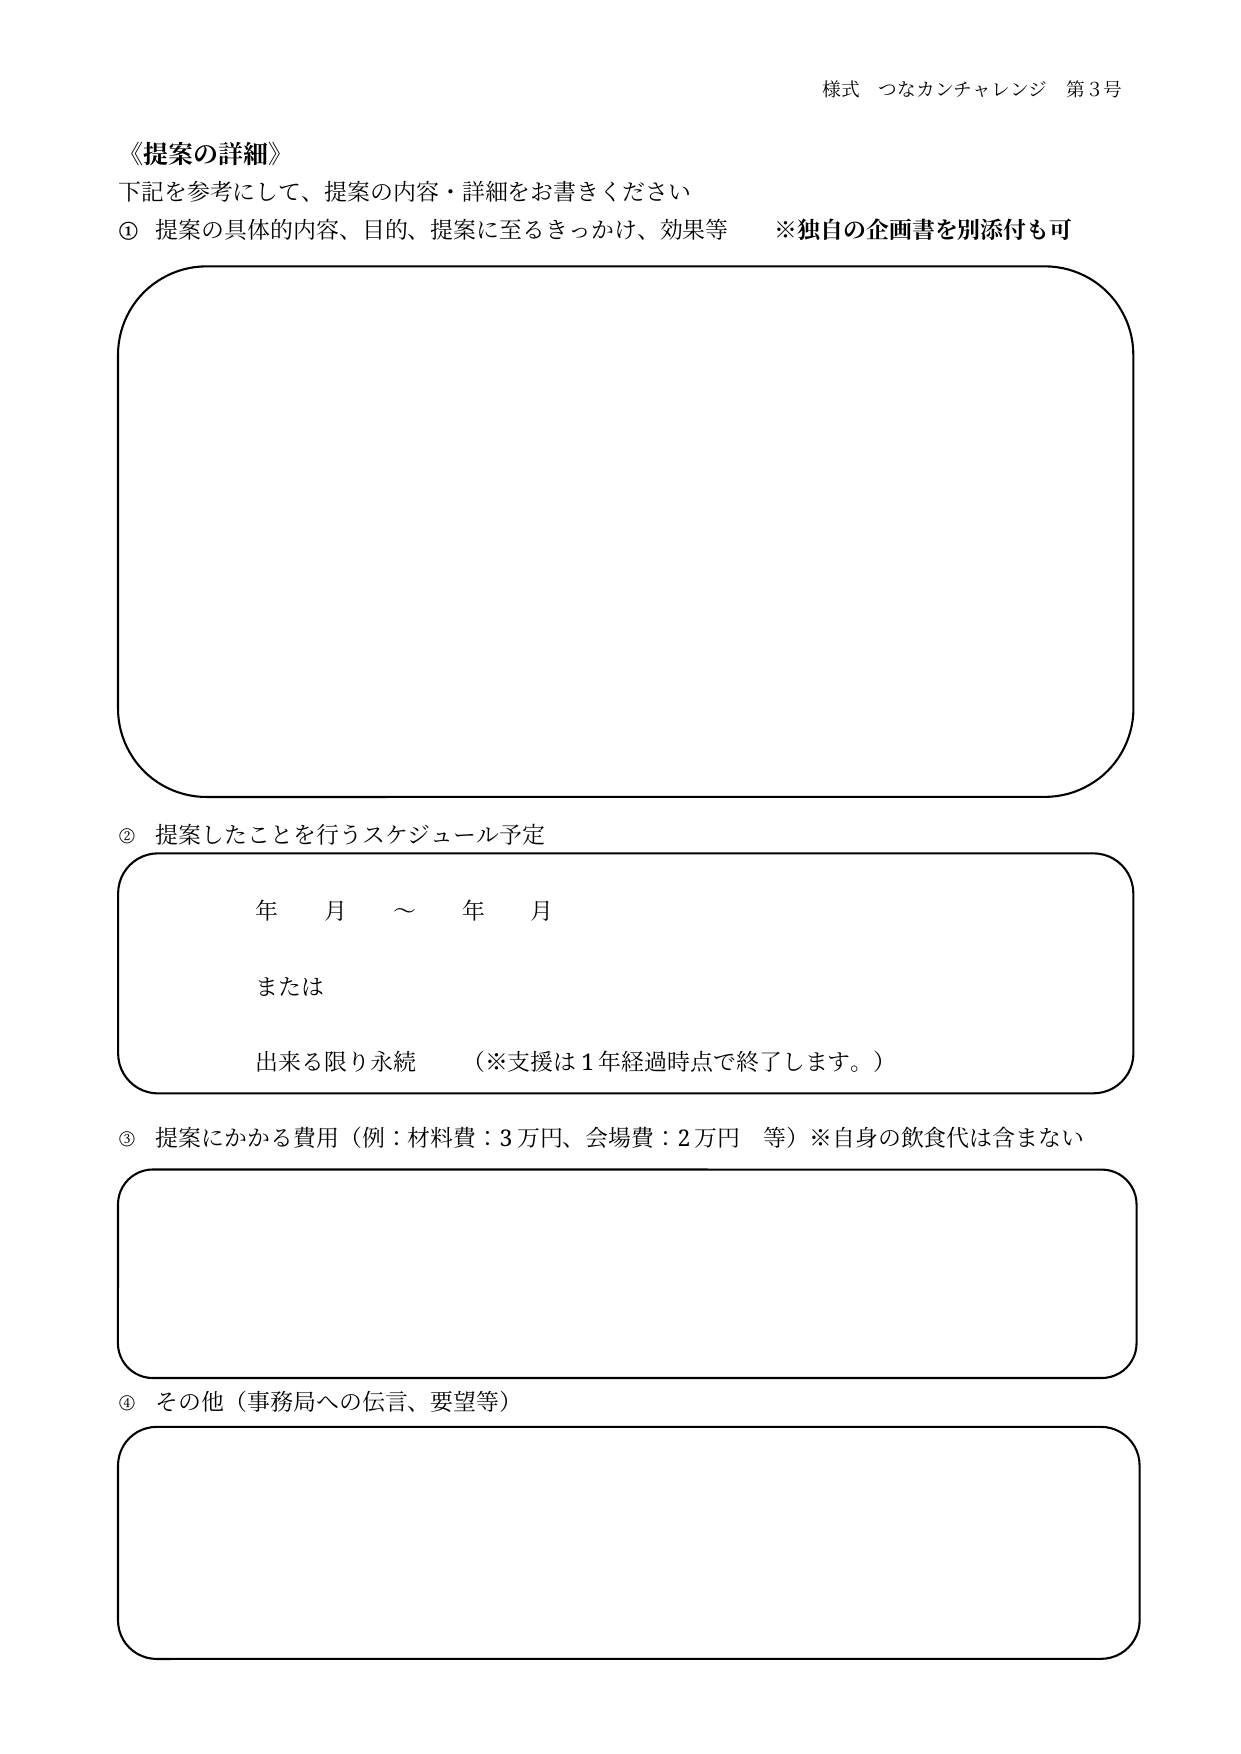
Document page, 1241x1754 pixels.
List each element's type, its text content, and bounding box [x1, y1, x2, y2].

list 提案したことを行うスケジュール予定 [118, 815, 1122, 853]
text または [120, 966, 1122, 1004]
text 《提案の詳細》 [118, 134, 1122, 172]
list 提案の具体的内容、目的、提案に至るきっかけ、効果等 ※独自の企画書を別添付も可 [118, 210, 1122, 248]
text 出来る限り永続 （※支援は1年経過時点で終了します。） [120, 1042, 1122, 1079]
text 下記を参考にして、提案の内容・詳細をお書きください [118, 172, 1122, 210]
list 提案にかかる費用（例：材料費：3万円、会場費：2万円 等）※自身の飲食代は含まない [118, 1117, 1122, 1155]
list その他（事務局への伝言、要望等） [118, 1382, 1122, 1420]
text 年 月 ～ 年 月 [120, 891, 1122, 928]
